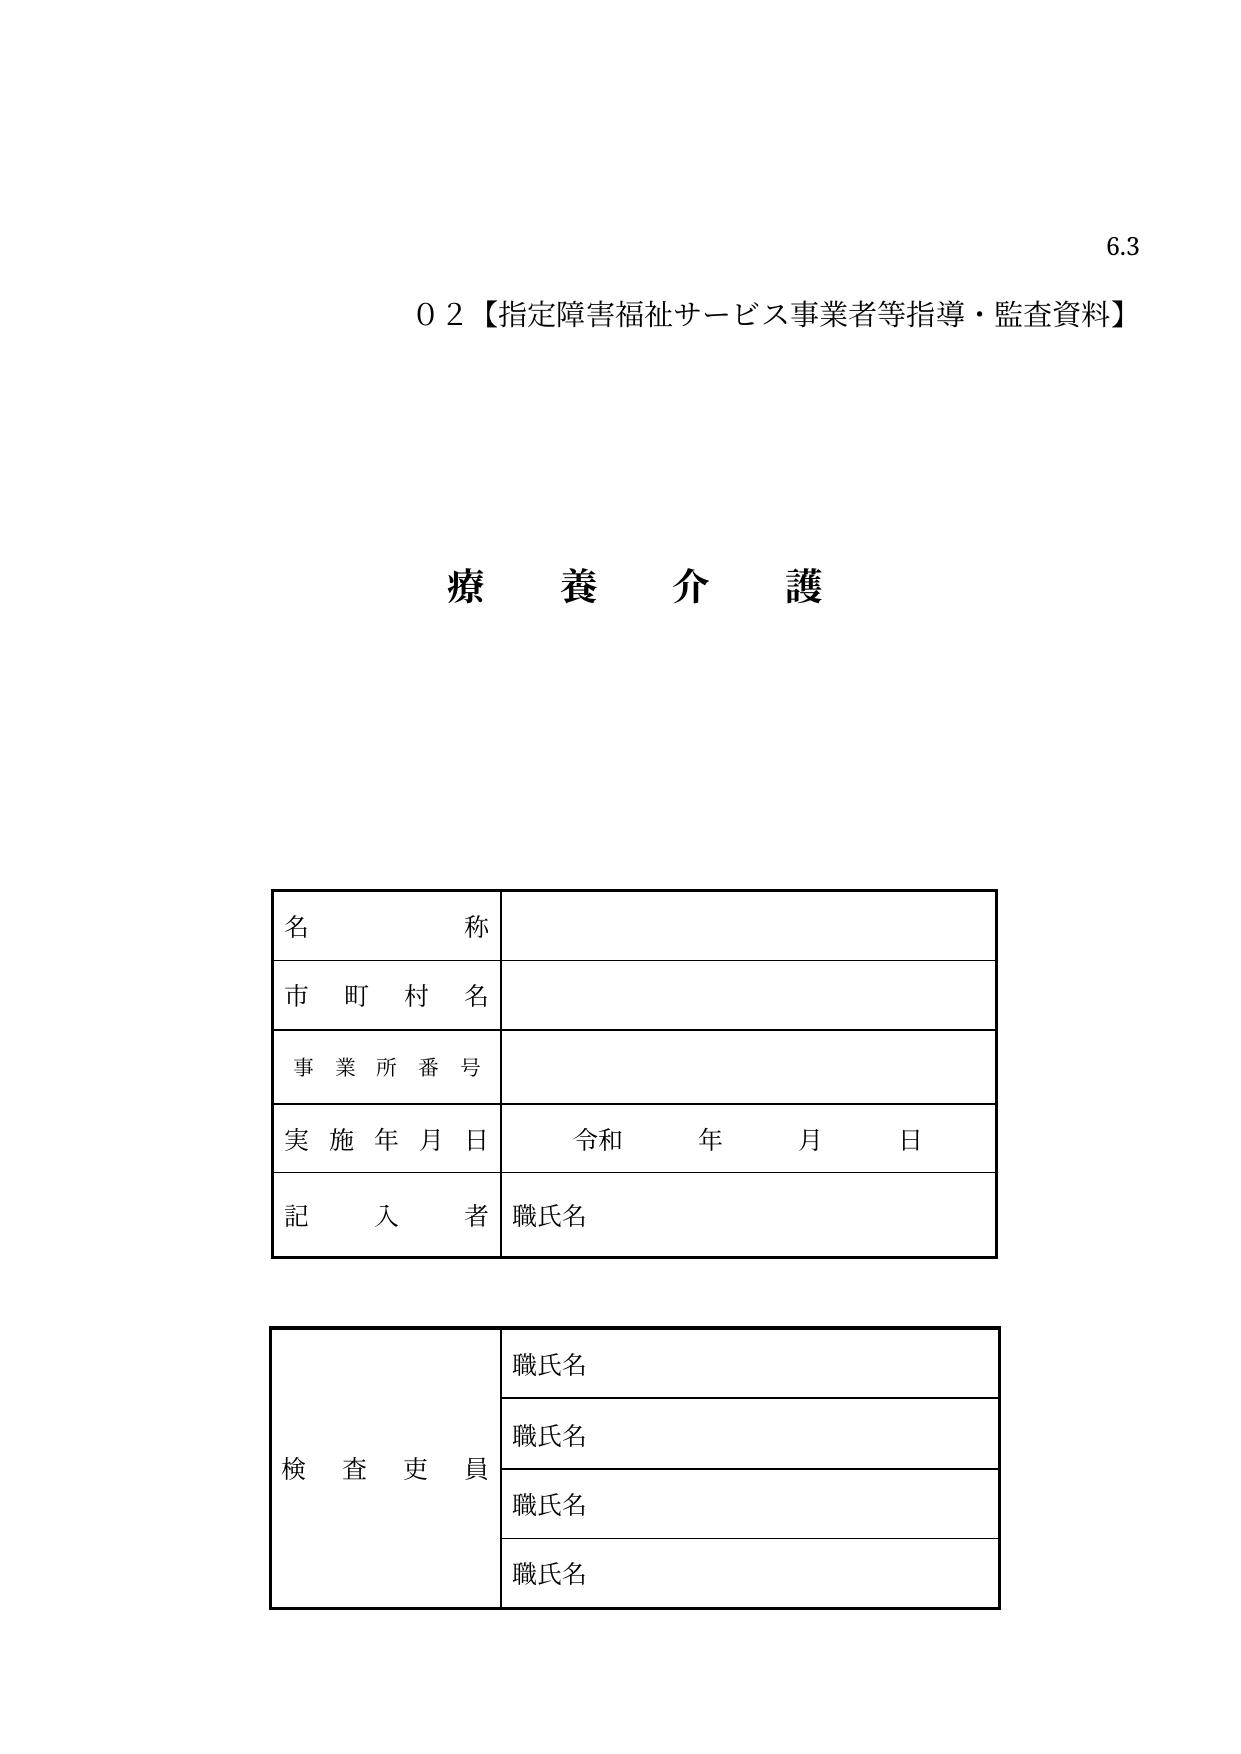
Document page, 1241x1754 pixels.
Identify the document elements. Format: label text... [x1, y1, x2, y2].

text ０２【指定障害福祉サービス事業者等指導・監査資料】 [130, 279, 1140, 347]
table_cell 職氏名 [502, 1470, 998, 1537]
table_cell 職氏名 [502, 1539, 998, 1607]
table_cell 職氏名 [502, 1399, 998, 1468]
table_header [502, 892, 995, 959]
table_cell [502, 1031, 995, 1103]
table_header 名称 [274, 892, 500, 959]
table_cell 令和 年 月 日 [502, 1105, 995, 1172]
text 療 養 介 護 [130, 550, 1140, 618]
table_cell 実施年月日 [274, 1105, 500, 1172]
table_cell 市町村名 [274, 961, 500, 1029]
table_cell 事 業 所 番 号 [274, 1031, 500, 1103]
table_cell [502, 961, 995, 1029]
table_header 検査吏員 [272, 1330, 500, 1607]
table_cell 職氏名 [502, 1173, 995, 1256]
text 6.3 [130, 212, 1140, 279]
table_header 職氏名 [502, 1330, 998, 1397]
table_cell 記入者 [274, 1173, 500, 1256]
